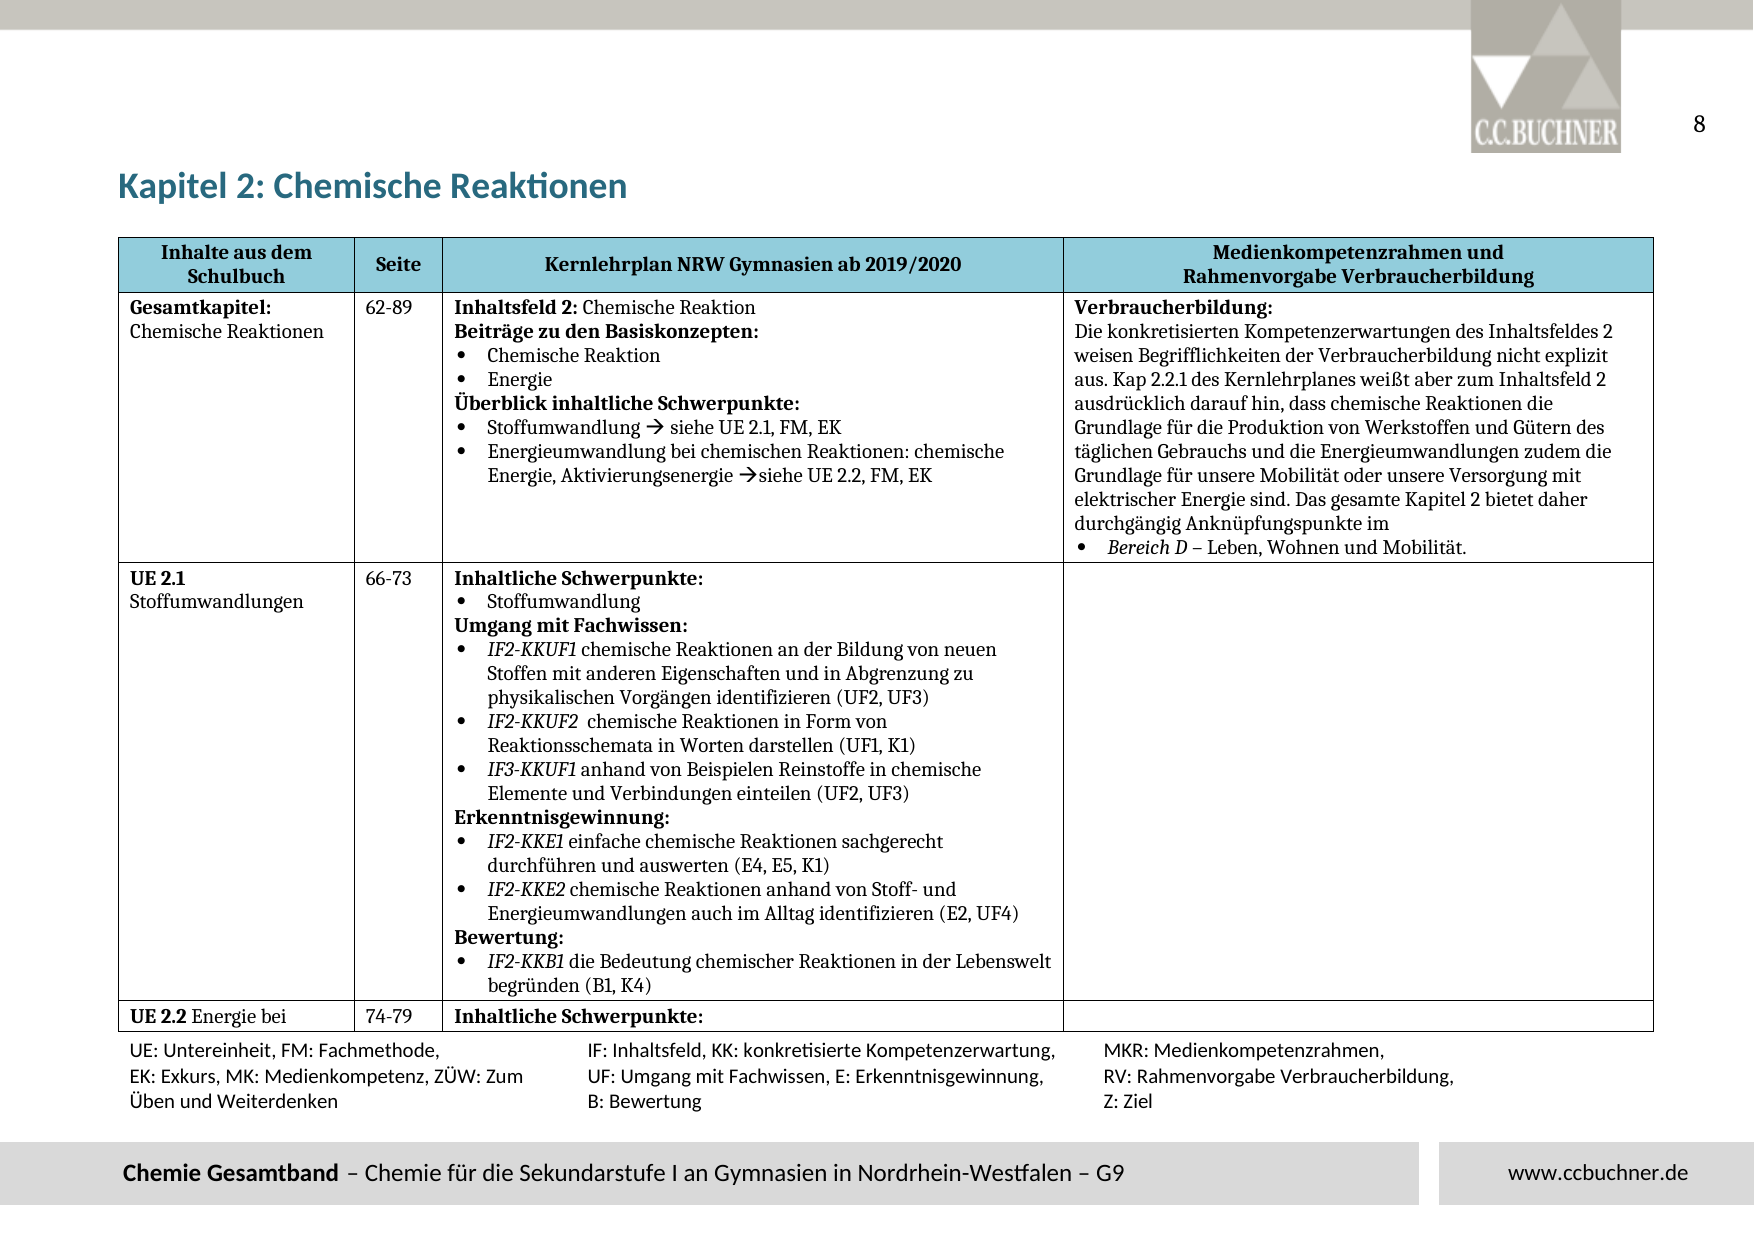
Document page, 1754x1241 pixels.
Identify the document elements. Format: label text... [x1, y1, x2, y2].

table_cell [443, 1001, 1063, 1031]
table_cell 62-89 [355, 293, 442, 562]
table_cell Gesamtkapitel: Chemische Reaktionen [119, 293, 354, 562]
table_header Medienkompetenzrahmen und Rahmenvorgabe Verbraucherbildung [1064, 238, 1653, 292]
table_cell Inhaltsfeld 2: Chemische Reaktion Beiträge zu den Basiskonzepten: Chemische Reaktion Energie Überblick inhaltliche Schwerpunkte: Stoffumwandlung siehe UE 2.1, FM, EK Energieumwandlung bei chemischen Reaktionen: chemische Energie, Aktivierungsenergie siehe UE 2.2, FM, EK [443, 293, 1063, 562]
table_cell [119, 1001, 354, 1031]
table_cell [1064, 563, 1653, 1000]
table_header Kernlehrplan NRW Gymnasien ab 2019/2020 [443, 238, 1063, 292]
table_cell [1064, 1001, 1653, 1031]
table_cell Inhaltliche Schwerpunkte: Stoffumwandlung Umgang mit Fachwissen: IF2-KKUF1 chemische Reaktionen an der Bildung von neuen Stoffen mit anderen Eigenschaften und in Abgrenzung zu physikalischen Vorgängen identifizieren (UF2, UF3) IF2-KKUF2 chemische Reaktionen in Form von Reaktionsschemata in Worten darstellen (UF1, K1) IF3-KKUF1 anhand von Beispielen Reinstoffe in chemische Elemente und Verbindungen einteilen (UF2, UF3) Erkenntnisgewinnung: IF2-KKE1 einfache chemische Reaktionen sachgerecht durchführen und auswerten (E4, E5, K1) IF2-KKE2 chemische Reaktionen anhand von Stoff- und Energieumwandlungen auch im Alltag identifizieren (E2, UF4) Bewertung: IF2-KKB1 die Bedeutung chemischer Reaktionen in der Lebenswelt begründen (B1, K4) [443, 563, 1063, 1000]
table_cell UE 2.1 Stoffumwandlungen [119, 563, 354, 1000]
table_cell 74-79 [355, 1001, 442, 1031]
table_cell Verbraucherbildung: Die konkretisierten Kompetenzerwartungen des Inhaltsfeldes 2 weisen Begrifflichkeiten der Verbraucherbildung nicht explizit aus. Kap 2.2.1 des Kernlehrplanes weißt aber zum Inhaltsfeld 2 ausdrücklich darauf hin, dass chemische Reaktionen die Grundlage für die Produktion von Werkstoffen und Gütern des täglichen Gebrauchs und die Energieumwandlungen zudem die Grundlage für unsere Mobilität oder unsere Versorgung mit elektrischer Energie sind. Das gesamte Kapitel 2 bietet daher durchgängig Anknüpfungspunkte im Bereich D – Leben, Wohnen und Mobilität. [1064, 293, 1653, 562]
table_cell 66-73 [355, 563, 442, 1000]
table_header Seite [355, 238, 442, 292]
table_header Inhalte aus dem Schulbuch [119, 238, 354, 292]
text Kapitel 2: Chemische Reaktionen [118, 162, 1677, 208]
